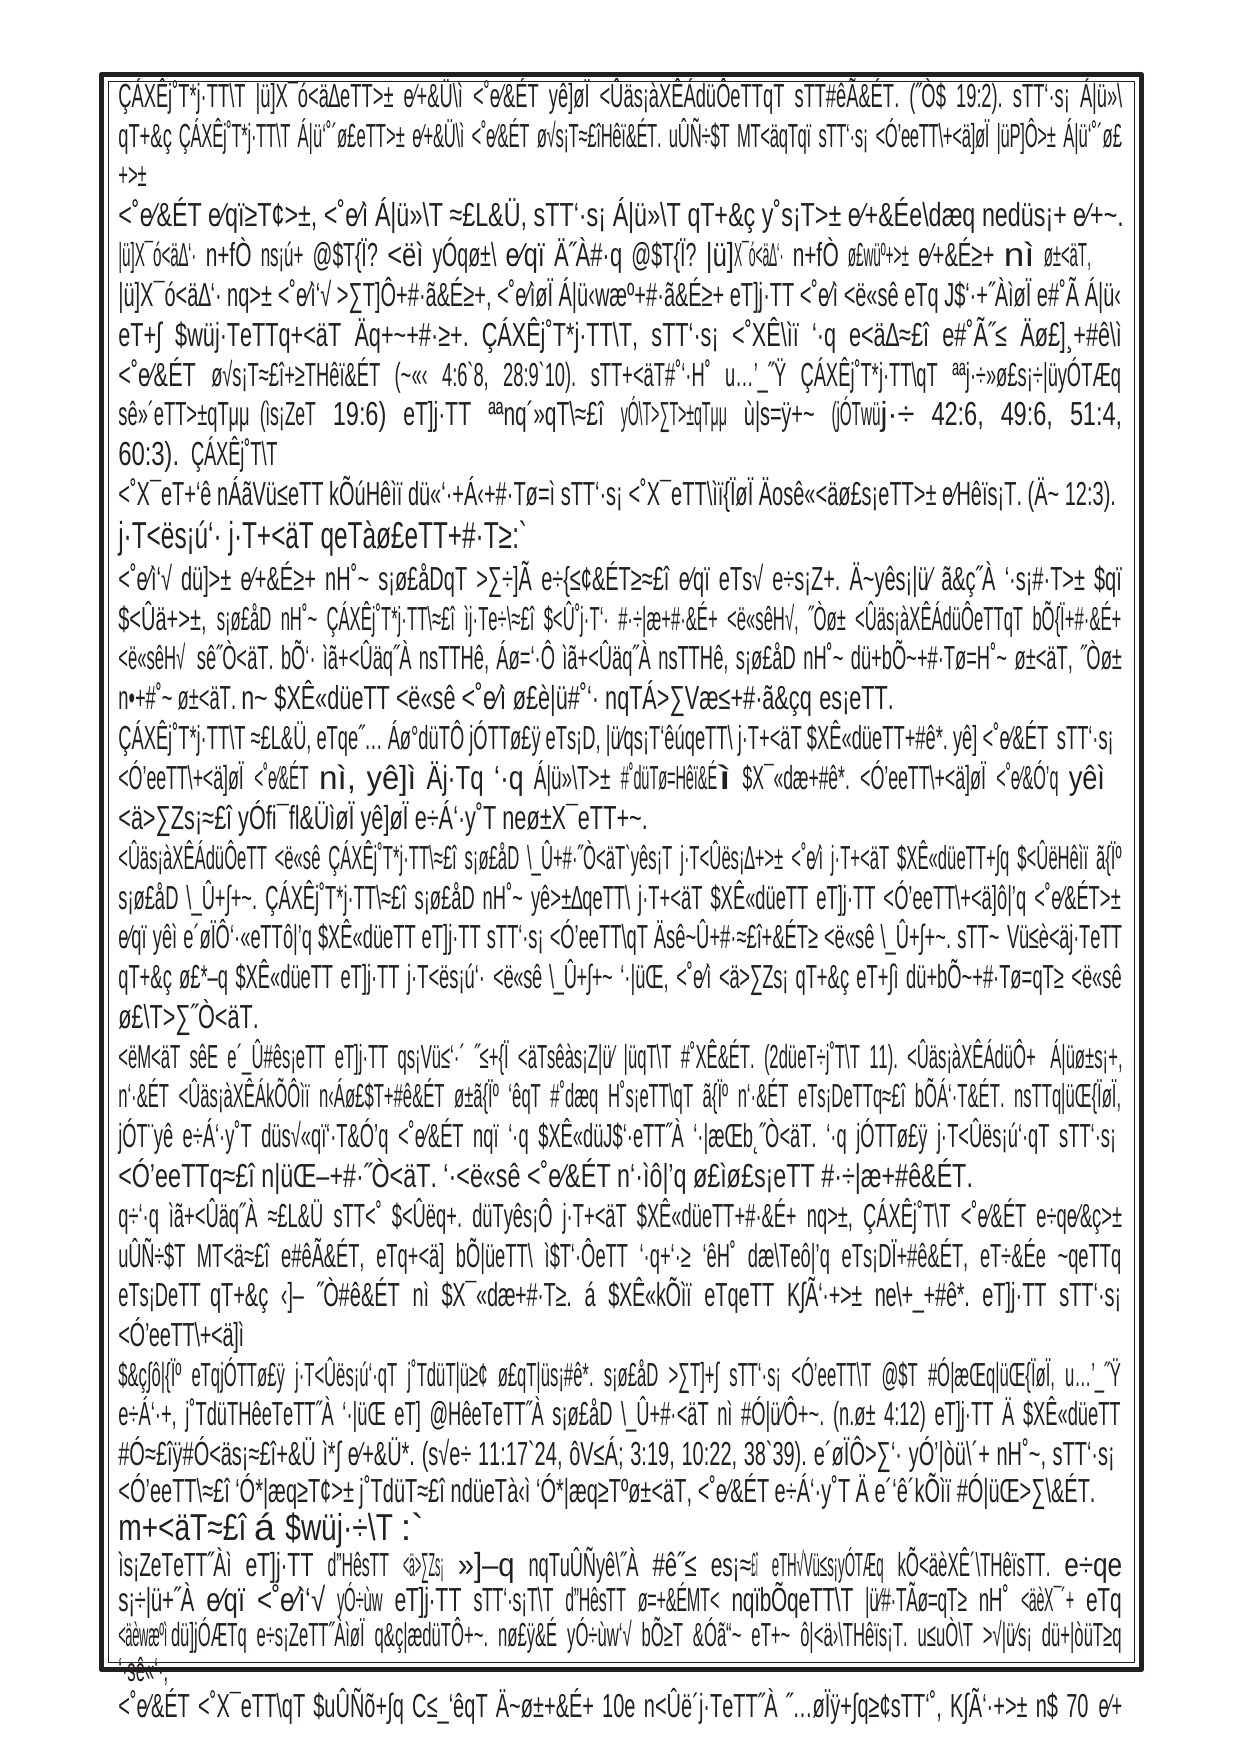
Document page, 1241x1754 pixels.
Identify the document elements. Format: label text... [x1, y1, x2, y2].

text <˚e⁄ì‘√ dü]>± e⁄+&É≥+ nH˚~ s¡ø£åDqT >∑÷]Ã e÷{≤¢&ÉT≥≈£î e⁄qï eTs√ e÷s¡Z+. Ä~yês¡|ü⁄ ã&ç˝À ‘·s¡#·T>± $qï $<Ûä+>±, s¡ø£åD nH˚~ ÇÁXÊj˚T*j·TT\≈£î ìj·Te÷\≈£î $<Û˚j·T‘· #·÷|æ+#·&É+ <ë«sêH√, ˝Òø± <Ûäs¡àXÊÁdüÔeTTqT bÕ{Ï+#·&É+ <ë«sêH√ sê˝Ò<äT. bÕ‘· ìã+<Ûäq˝À nsTTHê, Áø=‘·Ô ìã+<Ûäq˝À nsTTHê, s¡ø£åD nH˚~ dü+bÕ~+#·Tø=H˚~ ø±<äT, ˝Òø± n•+#˚~ ø±<äT. n~ $XÊ«düeTT <ë«sê <˚e⁄ì ø£è|ü#˚‘· nqTÁ>∑Væ≤+#·ã&çq es¡eTT. [118, 559, 1123, 716]
text |ü]X¯ó<ä∆‘· n+fÒ ns¡ú+ @$T{Ï? <ëì yÓqø±\ e⁄qï Ä˝À#·q @$T{Ï? |ü]X¯ó<ä∆‘· n+fÒ ø£wüº+>± e⁄+&É≥+ nì ø±<äT, [118, 235, 1178, 274]
text <Ó’eeTTq≈£î n|üŒ–+#·˝Ò<äT. ‘·<ë«sê <˚e⁄&ÉT n‘·ìô|’q ø£ìø£s¡eTT #·÷|æ+#ê&ÉT. [118, 1156, 1178, 1194]
text <Ó’eeTT\+<ä]øÏ <˚e⁄&ÉT nì, yê]ì Äj·Tq ‘·q Á|ü»\T>± #˚düTø=Hêï&Éì $X¯«dæ+#ê*. <Ó’eeTT\+<ä]øÏ <˚e⁄&Ó’q yêì [118, 758, 1178, 797]
text <ëM<äT sêE e´_Û#ês¡eTT eT]j·TT qs¡Vü≤‘·´ ˝≤+{Ï <äTsêàs¡Z|ü⁄ |üqT\T #˚XÊ&ÉT. (2düeT÷j˚T\T 11). <Ûäs¡àXÊÁdüÔ+ Á|üø±s¡+, n‘·&ÉT <Ûäs¡àXÊÁkÕÔìï n‹Áø£$T+#ê&ÉT ø±ã{Ïº ‘êqT #˚dæq H˚s¡eTT\qT ã{Ïº n‘·&ÉT eTs¡DeTTq≈£î bÕÁ‘·T&ÉT. nsTTq|üŒ{ÏøÏ, jÓT¨yê e÷Á‘·y˚T düs√«qï‘·T&Ó’q <˚e⁄&ÉT nqï ‘·q $XÊ«düJ$‘·eTT˝À ‘·|æŒb˛˝Ò<äT. ‘·q jÓTTø£ÿ j·T<Ûës¡ú‘·qT sTT‘·s¡ [118, 1037, 1122, 1154]
text ÇÁXÊj˚T*j·TT\T |ü]X¯ó<ä∆eTT>± e⁄+&Ü\ì <˚e⁄&ÉT yê]øÏ <Ûäs¡àXÊÁdüÔeTTqT sTT#êÃ&ÉT. (˝Ò$ 19:2). sTT‘·s¡ Á|ü»\qT+&ç ÇÁXÊj˚T*j·TT\T Á|ü‘˚´ø£eTT>± e⁄+&Ü\ì <˚e⁄&ÉT ø√s¡T≈£îHêï&ÉT. uÛÑ÷$T MT<äqTqï sTT‘·s¡ <Ó’eeTT\+<ä]øÏ |üP]Ô>± Á|ü‘˚´ø£+>± [118, 76, 1122, 194]
text <˚e⁄&ÉT e⁄qï≥T¢>±, <˚e⁄ì Á|ü»\T ≈£L&Ü, sTT‘·s¡ Á|ü»\T qT+&ç y˚s¡T>± e⁄+&Ée\dæq nedüs¡+ e⁄+~. [118, 195, 1178, 234]
text q÷‘·q ìã+<Ûäq˝À ≈£L&Ü sTT<˚ $<Ûëq+. düTyês¡Ô j·T+<äT $XÊ«düeTT+#·&É+ nq>±, ÇÁXÊj˚T\T <˚e⁄&ÉT e÷qe⁄&ç>± uÛÑ÷$T MT<ä≈£î e#êÃ&ÉT, eTq+<ä] bÕ|üeTT\ ì$T‘·ÔeTT ‘·q+‘·≥ ‘êH˚ dæ\Teô|’q eTs¡DÏ+#ê&ÉT, eT÷&Ée ~qeTTq eTs¡DeTT qT+&ç ‹]– ˝Ò#ê&ÉT nì $X¯«dæ+#·T≥. á $XÊ«kÕìï eTqeTT K∫Ã‘·+>± ne\+_+#ê*. eT]j·TT sTT‘·s¡ <Ó’eeTT\+<ä]ì [118, 1196, 1122, 1353]
subtitle m+<äT≈£î á $wüj·÷\T :` [118, 1510, 1178, 1548]
subtitle j·T<ës¡ú‘· j·T+<äT qeTàø£eTT+#·T≥:` [118, 513, 1178, 557]
text $&ç∫ô|{Ïº eTqjÓTTø£ÿ j·T<Ûës¡ú‘·qT j˚TdüT|ü≥¢ ø£qT|üs¡#ê*. s¡ø£åD >∑T]+∫ sTT‘·s¡ <Ó’eeTT\T @$T #Ó|æŒq|üŒ{ÏøÏ, u…’_˝Ÿ e÷Á‘·+, j˚TdüTHêeTeTT˝À ‘·|üŒ eT] @HêeTeTT˝À s¡ø£åD \_Û+#·<äT nì #Ó|ü⁄Ô+~. (n.ø± 4:12) eT]j·TT Ä $XÊ«düeTT #Ó≈£îÿ#Ó<äs¡≈£î+&Ü ì*∫ e⁄+&Ü*. (s√e÷ 11:17`24, ôV≤Á; 3:19, 10:22, 38`39). e´øÏÔ>∑‘· yÓ’|òü\´+ nH˚~, sTT‘·s¡ [118, 1355, 1122, 1472]
text <ä>∑Zs¡≈£î yÓﬁ¯ﬂ&ÜìøÏ yê]øÏ e÷Á‘·y˚T neø±X¯eTT+~. [118, 798, 1178, 837]
text <Ó’eeTT\≈£î ‘Ó*|æq≥T¢>± j˚TdüT≈£î ndüeTà‹ì ‘Ó*|æq≥Tºø±<äT, <˚e⁄&ÉT e÷Á‘·y˚T Ä e´‘ê´kÕìï #Ó|üŒ>∑\&ÉT. [118, 1474, 1178, 1510]
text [118, 1689, 1122, 1724]
text ÇÁXÊj˚T*j·TT\T ≈£L&Ü, eTqe˝… Áø°düTÔ jÓTTø£ÿ eTs¡D, |ü⁄qs¡T‘êúqeTT\ j·T+<äT $XÊ«düeTT+#ê*. yê] <˚e⁄&ÉT sTT‘·s¡ [118, 718, 1178, 756]
text <Ûäs¡àXÊÁdüÔeTT <ë«sê ÇÁXÊj˚T*j·TT\≈£î s¡ø£åD \_Û+#·˝Ò<äT`yês¡T j·T<Ûës¡∆+>± <˚e⁄ì j·T+<äT $XÊ«düeTT+∫q $<ÛëHêìï ã{Ïº s¡ø£åD \_Û+∫+~. ÇÁXÊj˚T*j·TT\≈£î s¡ø£åD nH˚~ yê>±∆qeTT\ j·T+<äT $XÊ«düeTT eT]j·TT <Ó’eeTT\+<ä]ô|’q <˚e⁄&ÉT>± e⁄qï yêì e´øÏÔ‘·«eTTô|’q $XÊ«düeTT eT]j·TT sTT‘·s¡ <Ó’eeTT\qT Äsê~Û+#·≈£î+&ÉT≥ <ë«sê \_Û+∫+~. sTT~ Vü≤è<äj·TeTT qT+&ç ø£*–q $XÊ«düeTT eT]j·TT j·T<ës¡ú‘· <ë«sê \_Û+∫+~ ‘·|üŒ, <˚e⁄ì <ä>∑Zs¡ qT+&ç eT+∫ì dü+bÕ~+#·Tø=qT≥ <ë«sê ø£\T>∑˝Ò<äT. [118, 838, 1122, 1035]
text |ü]X¯ó<ä∆‘· nq>± <˚e⁄ì‘√ >∑T]Ô+#·ã&É≥+, <˚e⁄ìøÏ Á|ü‹wæº+#·ã&É≥+ eT]j·TT <˚e⁄ì <ë«sê eTq J$‘·+˝ÀìøÏ e#˚Ã Á|ü‹ eT+∫ $wüj·TeTTq+<äT Äq+~+#·≥+. ÇÁXÊj˚T*j·TT\T, sTT‘·s¡ <˚XÊ\ìï ‘·q e<ä∆≈£î e#˚Ã˝≤ Äø£]¸+#ê\ì <˚e⁄&ÉT ø√s¡T≈£î+≥THêï&ÉT (~«‹ 4:6`8, 28:9`10). sTT+<äT#˚‘·H˚ u…’_˝Ÿ ÇÁXÊj˚T*j·TT\qT ªªj·÷»ø£s¡÷|üyÓTÆq sê»´eTT>±qTμμ (ìs¡ZeT 19:6) eT]j·TT ªªnq´»qT\≈£î yÓ\T>∑T>±qTμμ ù|s=ÿ+~ (jÓTwüj·÷ 42:6, 49:6, 51:4, 60:3). ÇÁXÊj˚T\T [118, 276, 1122, 472]
text <˚X¯eT+‘ê nÁãVü≤eTT kÕúHêìï dü«‘·+Á‹+#·Tø=ì sTT‘·s¡ <˚X¯eTT\ìï{ÏøÏ Äosê«<äø£s¡eTT>± e⁄Hêïs¡T. (Ä~ 12:3). [118, 474, 1178, 512]
text ìs¡ZeTeTT˝Àì eT]j·TT d”HêsTT <ä>∑Zs¡ »]–q nqTuÛÑyê\˝À #ê˝≤ es¡≈£î eTH√Vü≤s¡yÓTÆq kÕ<äèXÊ´\THêïsTT. e÷qe s¡÷|ü+˝À e⁄qï <˚e⁄ì‘√ yÓ÷ùw eT]j·TT sTT‘·s¡T\T d”HêsTT ø=+&ÉMT<ä nqïbÕqeTT\T |ü⁄#·TÃø=qT≥ nH˚ <äèX¯´+ eTq <äèwæºì dü]jÓÆTq e÷s¡ZeTT˝ÀìøÏ q&ç|ædüTÔ+~. nø£ÿ&É yÓ÷ùw‘√ bÕ≥T &Óã“~ eT+~ ô|<ä›\THêïs¡T. u≤uÒ\T >√|ü⁄s¡ dü+|òüT≥q ‘·sê«‘·, [118, 1549, 1122, 1689]
